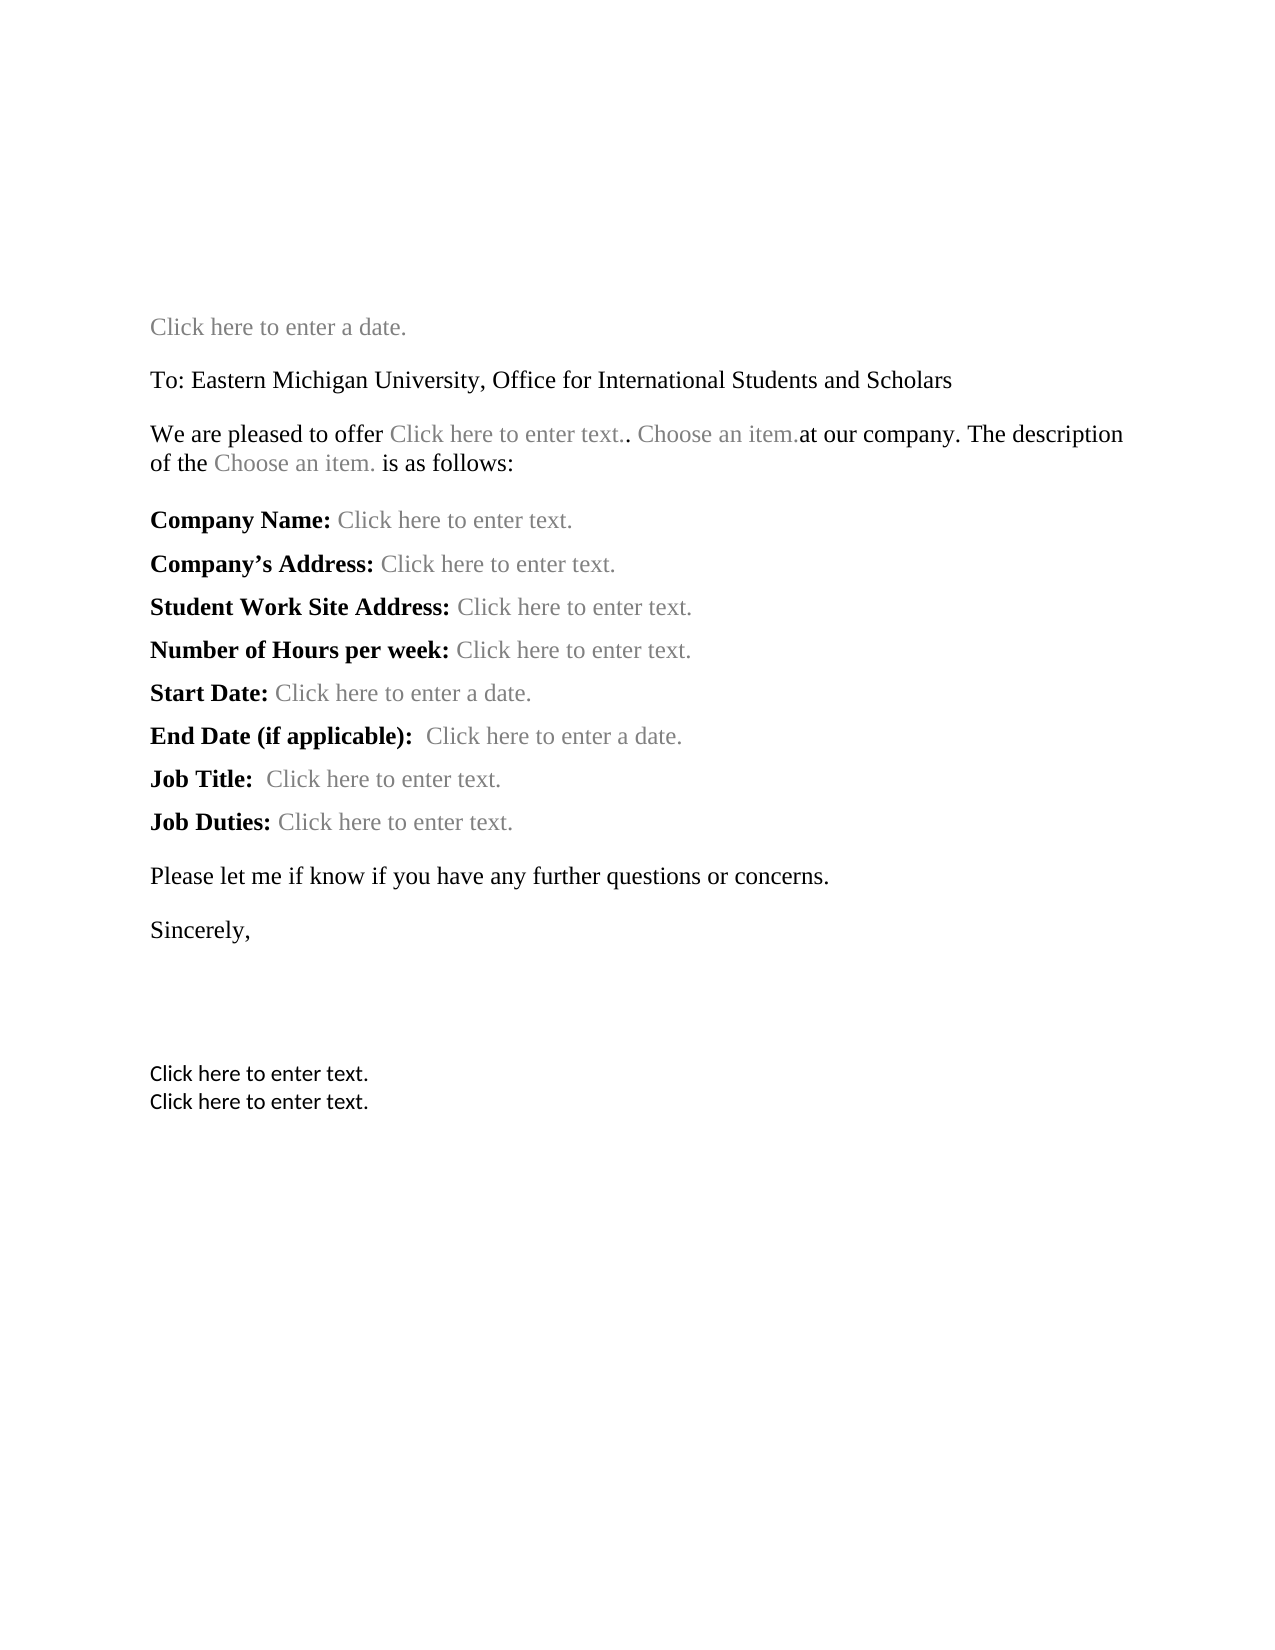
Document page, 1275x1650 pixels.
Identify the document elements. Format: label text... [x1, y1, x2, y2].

text To: Eastern Michigan University, Office for International Students and Scholars [150, 365, 1125, 394]
text Start Date: [150, 678, 1125, 707]
text Company’s Address: [150, 549, 1125, 577]
text Job Duties: [150, 807, 1125, 836]
text Sincerely, [150, 915, 1125, 944]
text Company Name: [150, 506, 1125, 534]
text We are pleased to offer . at our company. The description of the is as follows: [150, 419, 1125, 477]
text Number of Hours per week: [150, 635, 1125, 664]
text Please let me if know if you have any further questions or concerns. [150, 861, 1125, 890]
text Student Work Site Address: [150, 592, 1125, 621]
text End Date (if applicable): [150, 721, 1125, 750]
text Job Title: [150, 764, 1125, 793]
